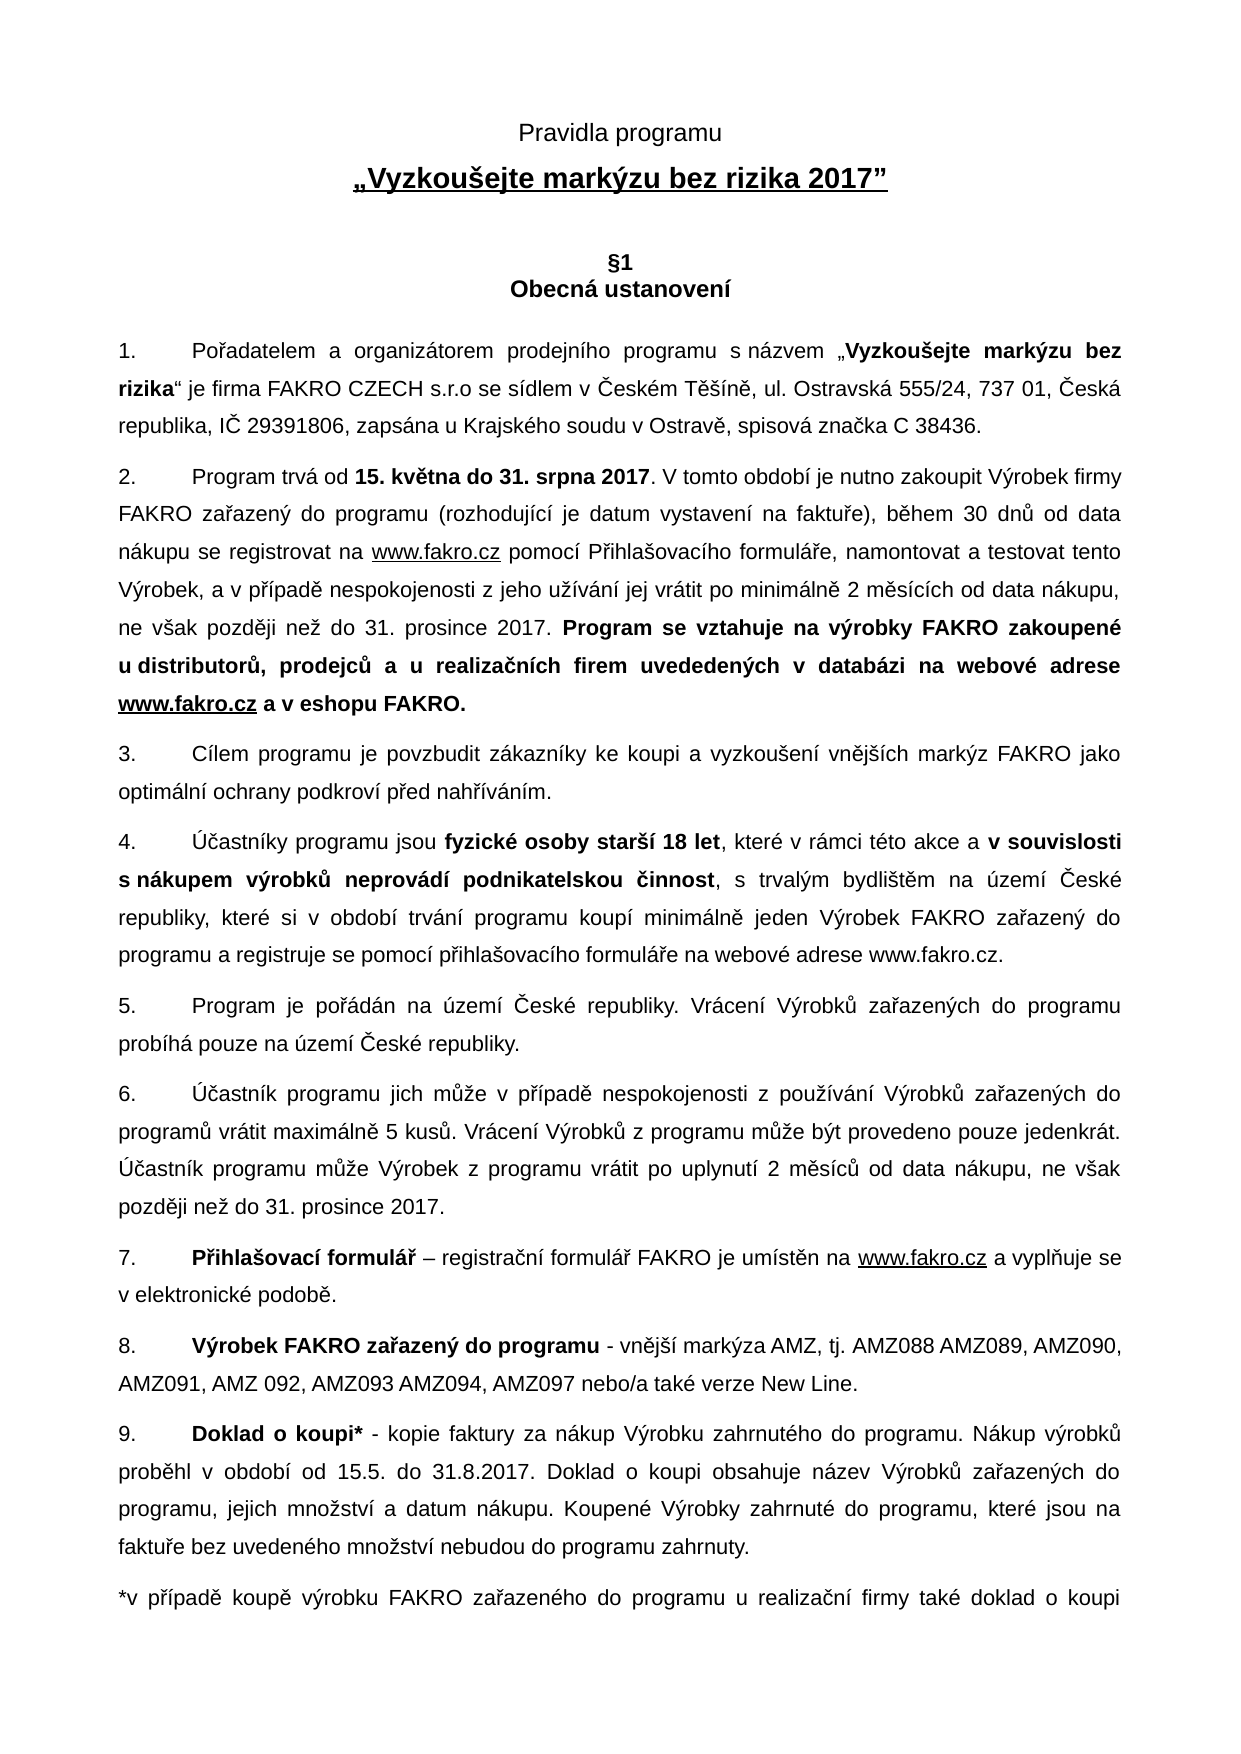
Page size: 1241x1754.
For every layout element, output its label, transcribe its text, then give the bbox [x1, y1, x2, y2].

list Pořadatelem a organizátorem prodejního programu s názvem „Vyzkoušejte markýzu bez rizika“ je firma FAKRO CZECH s.r.o se sídlem v Českém Těšíně, ul. Ostravská 555/24, 737 01, Česká republika, IČ 29391806, zapsána u Krajského soudu v Ostravě, spisová značka C 38436. [118, 338, 1122, 438]
text §1 [118, 249, 1122, 275]
list Program je pořádán na území České republiky. Vrácení Výrobků zařazených do programu probíhá pouze na území České republiky. [118, 993, 1122, 1056]
list Účastník programu jich může v případě nespokojenosti z používání Výrobků zařazených do programů vrátit maximálně 5 kusů. Vrácení Výrobků z programu může být provedeno pouze jedenkrát. Účastník programu může Výrobek z programu vrátit po uplynutí 2 měsíců od data nákupu, ne však později než do 31. prosince 2017. [118, 1081, 1122, 1219]
text Obecná ustanovení [118, 275, 1122, 303]
list Cílem programu je povzbudit zákazníky ke koupi a vyzkoušení vnějších markýz FAKRO jako optimální ochrany podkroví před nahříváním. [118, 741, 1122, 804]
list Účastníky programu jsou fyzické osoby starší 18 let, které v rámci této akce a v souvislosti s nákupem výrobků neprovádí podnikatelskou činnost, s trvalým bydlištěm na území České republiky, které si v období trvání programu koupí minimálně jeden Výrobek FAKRO zařazený do programu a registruje se pomocí přihlašovacího formuláře na webové adrese www.fakro.cz. [118, 829, 1122, 967]
list Výrobek FAKRO zařazený do programu - vnější markýza AMZ, tj. AMZ088 AMZ089, AMZ090, AMZ091, AMZ 092, AMZ093 AMZ094, AMZ097 nebo/a také verze New Line. [118, 1333, 1122, 1396]
text Pravidla programu [118, 118, 1122, 147]
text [118, 1584, 1122, 1610]
list Program trvá od 15. května do 31. srpna 2017. V tomto období je nutno zakoupit Výrobek firmy FAKRO zařazený do programu (rozhodující je datum vystavení na faktuře), během 30 dnů od data nákupu se registrovat na www.fakro.cz pomocí Přihlašovacího formuláře, namontovat a testovat tento Výrobek, a v případě nespokojenosti z jeho užívání jej vrátit po minimálně 2 měsících od data nákupu, ne však později než do 31. prosince 2017. Program se vztahuje na výrobky FAKRO zakoupené u distributorů, prodejců a u realizačních firem uvededených v databázi na webové adrese www.fakro.cz a v eshopu FAKRO. [118, 463, 1122, 716]
list Doklad o koupi* - kopie faktury za nákup Výrobku zahrnutého do programu. Nákup výrobků proběhl v období od 15.5. do 31.8.2017. Doklad o koupi obsahuje název Výrobků zařazených do programu, jejich množství a datum nákupu. Koupené Výrobky zahrnuté do programu, které jsou na faktuře bez uvedeného množství nebudou do programu zahrnuty. [118, 1421, 1122, 1559]
text „Vyzkoušejte markýzu bez rizika 2017” [118, 161, 1122, 195]
list Přihlašovací formulář – registrační formulář FAKRO je umístěn na www.fakro.cz a vyplňuje se v elektronické podobě. [118, 1244, 1122, 1307]
